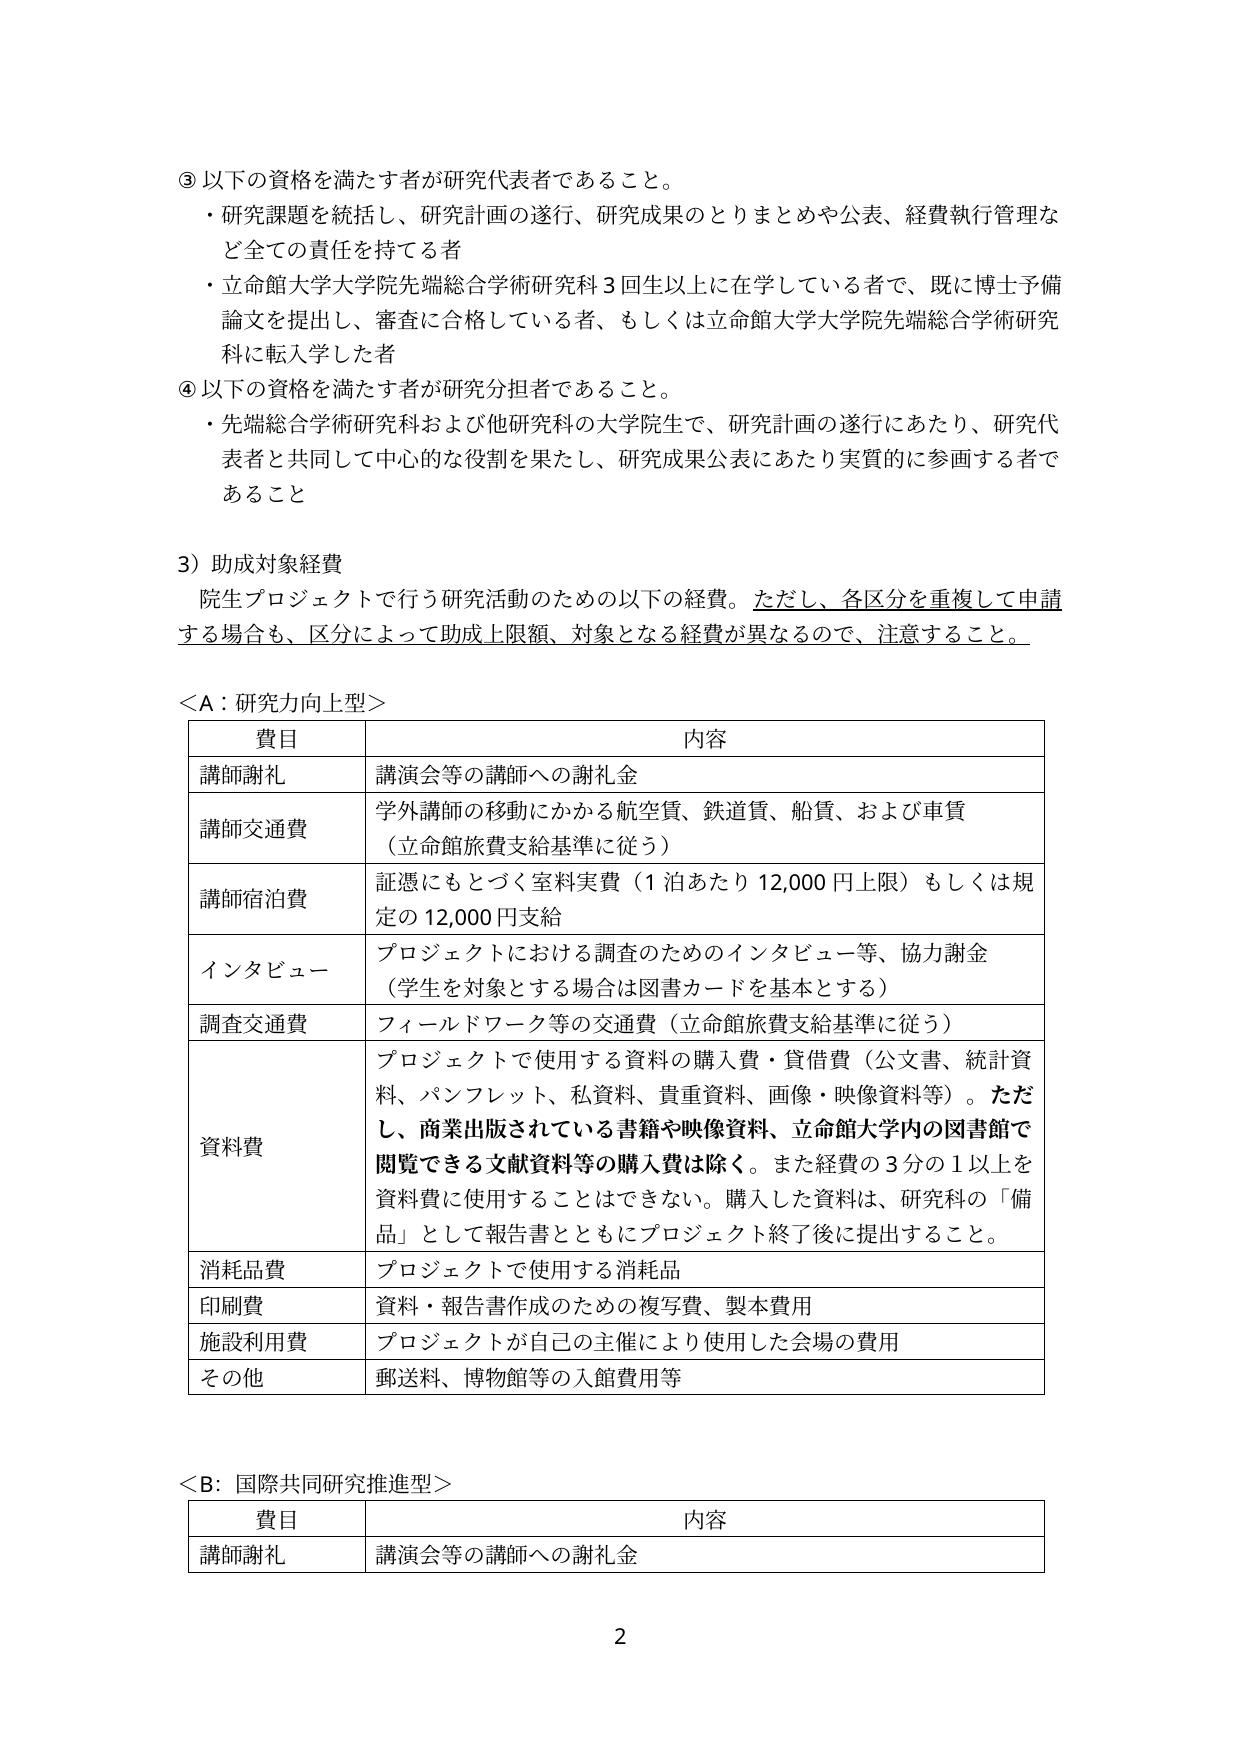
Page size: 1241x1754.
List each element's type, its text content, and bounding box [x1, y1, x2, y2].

table_header 内容 [366, 721, 1044, 756]
table_cell プロジェクトが自己の主催により使用した会場の費用 [366, 1324, 1044, 1358]
text ・研究課題を統括し、研究計画の遂行、研究成果のとりまとめや公表、経費執行管理など全ての責任を持てる者 [199, 196, 1063, 266]
text ・立命館大学大学院先端総合学術研究科3回生以上に在学している者で、既に博士予備論文を提出し、審査に合格している者、もしくは立命館大学大学院先端総合学術研究科に転入学した者 [199, 266, 1063, 371]
text ③ 以下の資格を満たす者が研究代表者であること。 [177, 162, 1063, 196]
table_cell プロジェクトで使用する資料の購入費・貸借費（公文書、統計資料、パンフレット、私資料、貴重資料、画像・映像資料等）。ただし、商業出版されている書籍や映像資料、立命館大学内の図書館で閲覧できる文献資料等の購入費は除く。また経費の3分の１以上を資料費に使用することはできない。購入した資料は、研究科の「備品」として報告書とともにプロジェクト終了後に提出すること。 [366, 1041, 1044, 1251]
table_header 内容 [366, 1501, 1044, 1536]
text 院生プロジェクトで行う研究活動のための以下の経費。ただし、各区分を重複して申請する場合も、区分によって助成上限額、対象となる経費が異なるので、注意すること。 [177, 580, 1063, 650]
text 3）助成対象経費 [177, 545, 1063, 580]
table_cell 施設利用費 [189, 1324, 365, 1358]
table_cell 講師交通費 [189, 793, 365, 863]
table_cell フィールドワーク等の交通費（立命館旅費支給基準に従う） [366, 1005, 1044, 1040]
table_cell 消耗品費 [189, 1252, 365, 1287]
table_cell プロジェクトで使用する消耗品 [366, 1252, 1044, 1287]
text ＜A：研究力向上型＞ [177, 685, 1063, 720]
table_cell プロジェクトにおける調査のためのインタビュー等、協力謝金 （学生を対象とする場合は図書カードを基本とする） [366, 935, 1044, 1004]
table_cell 資料費 [189, 1041, 365, 1251]
text ④以下の資格を満たす者が研究分担者であること。 [177, 371, 1063, 406]
table_cell 講師謝礼 [189, 757, 365, 792]
table_cell 講師宿泊費 [189, 864, 365, 933]
table_cell 資料・報告書作成のための複写費、製本費用 [366, 1288, 1044, 1322]
table_cell 郵送料、博物館等の入館費用等 [366, 1360, 1044, 1394]
table_header 費目 [189, 1501, 365, 1536]
table_cell 証憑にもとづく室料実費（1 泊あたり12,000 円上限）もしくは規定の12,000円支給 [366, 864, 1044, 933]
table_cell 講演会等の講師への謝礼金 [366, 757, 1044, 792]
table_cell 講師謝礼 [189, 1537, 365, 1572]
table_cell 印刷費 [189, 1288, 365, 1322]
table_cell 調査交通費 [189, 1005, 365, 1040]
table_header 費目 [189, 721, 365, 756]
text ・先端総合学術研究科および他研究科の大学院生で、研究計画の遂行にあたり、研究代表者と共同して中心的な役割を果たし、研究成果公表にあたり実質的に参画する者であること [199, 406, 1063, 511]
table_cell 学外講師の移動にかかる航空賃、鉄道賃、船賃、および車賃 （立命館旅費支給基準に従う） [366, 793, 1044, 863]
text ＜B：国際共同研究推進型＞ [177, 1465, 1063, 1500]
table_cell その他 [189, 1360, 365, 1394]
table_cell 講演会等の講師への謝礼金 [366, 1537, 1044, 1572]
table_cell インタビュー [189, 935, 365, 1004]
